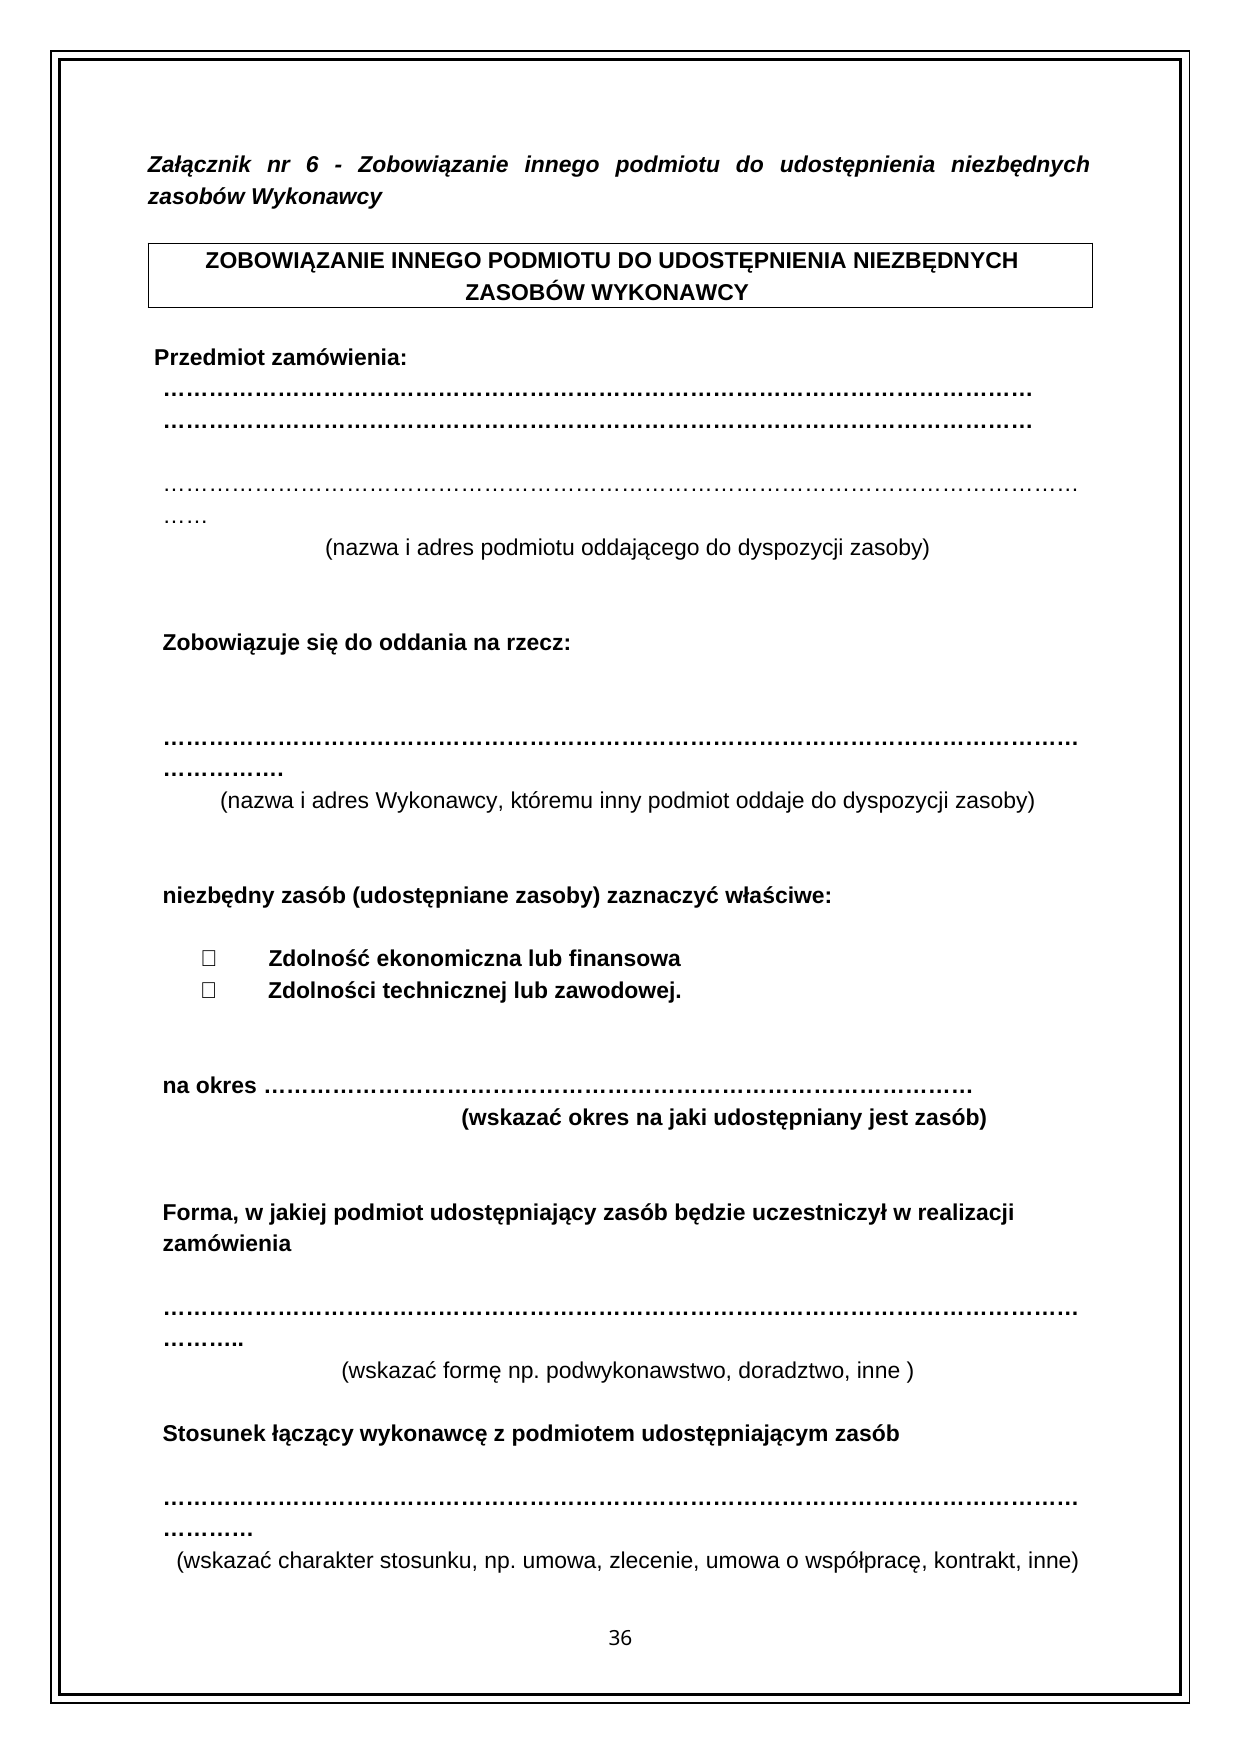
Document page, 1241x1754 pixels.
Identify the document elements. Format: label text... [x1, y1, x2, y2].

text  Zdolność ekonomiczna lub finansowa [200, 941, 1093, 973]
text (nazwa i adres Wykonawcy, któremu inny podmiot oddaje do dyspozycji zasoby) [162, 783, 1093, 815]
text …………………………………………………………………………………………………… [162, 403, 1093, 435]
text (wskazać okres na jaki udostępniany jest zasób) [162, 1100, 1093, 1131]
text Przedmiot zamówienia: [148, 340, 1093, 371]
subtitle Załącznik nr 6 - Zobowiązanie innego podmiotu do udostępnienia niezbędnych zasobów Wykonawcy [148, 148, 1093, 211]
text Zobowiązuje się do oddania na rzecz: [162, 625, 1093, 656]
table_header ZOBOWIĄZANIE INNEGO PODMIOTU DO UDOSTĘPNIENIA NIEZBĘDNYCH ZASOBÓW WYKONAWCY [149, 244, 1092, 307]
text (wskazać formę np. podwykonawstwo, doradztwo, inne ) [162, 1353, 1093, 1385]
text  Zdolności technicznej lub zawodowej. [200, 973, 1093, 1005]
text ………………………………………………………………………………………………………………….. [162, 1290, 1093, 1353]
text …………………………………………………………………………………………………… [162, 371, 1093, 403]
text (wskazać charakter stosunku, np. umowa, zlecenie, umowa o współpracę, kontrakt, inne) [162, 1543, 1093, 1575]
text Forma, w jakiej podmiot udostępniający zasób będzie uczestniczył w realizacji zamówienia [162, 1195, 1093, 1258]
text Stosunek łączący wykonawcę z podmiotem udostępniającym zasób [162, 1416, 1093, 1448]
text (nazwa i adres podmiotu oddającego do dyspozycji zasoby) [162, 530, 1093, 561]
text niezbędny zasób (udostępniane zasoby) zaznaczyć właściwe: [162, 878, 1093, 910]
text ……………………………………………………………………………………………………………… [162, 466, 1093, 530]
text …………………………………………………………………………………………………………………… [162, 1480, 1093, 1543]
text na okres ………………………………………………………………………………… [162, 1068, 1093, 1100]
text ………………………………………………………………………………………………………………………. [162, 720, 1093, 783]
